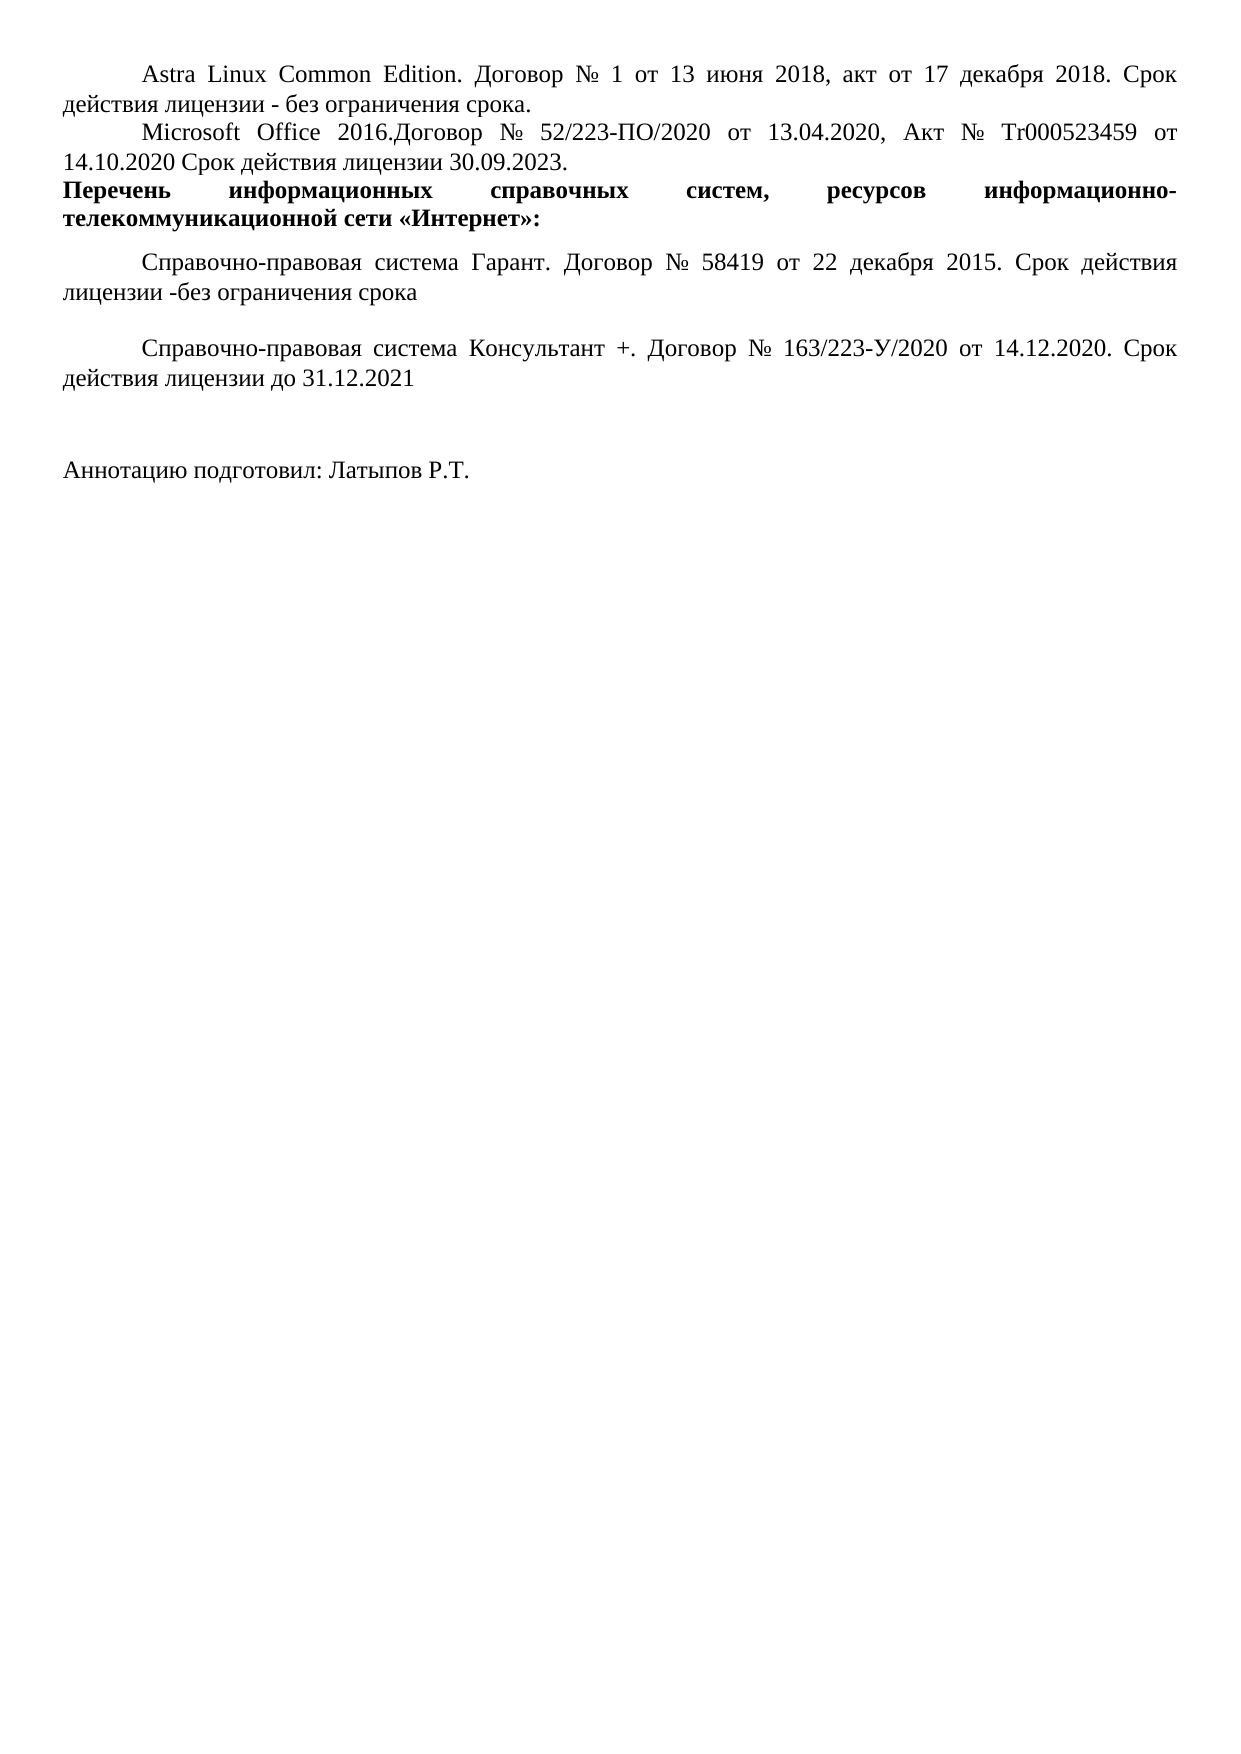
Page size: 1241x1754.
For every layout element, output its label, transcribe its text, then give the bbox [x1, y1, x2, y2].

table_cell Аннотацию подготовил: Латыпов Р.Т. [59, 447, 1181, 491]
table_cell Перечень информационных справочных систем, ресурсов информационно- телекоммуникационной сети «Интернет»: [59, 175, 1181, 247]
table_header Astra Linux Common Edition. Договор № 1 от 13 июня 2018, акт от 17 декабря 2018. Срок действия лицензии - без ограничения срока. [59, 59, 1181, 117]
table_cell Microsoft Office 2016.Договор № 52/223-ПО/2020 от 13.04.2020, Акт № Tr000523459 от 14.10.2020 Срок действия лицензии 30.09.2023. [59, 117, 1181, 175]
table_cell Справочно-правовая система Гарант. Договор № 58419 от 22 декабря 2015. Срок действия лицензии -без ограничения срока [59, 247, 1181, 333]
table_cell Справочно-правовая система Консультант +. Договор № 163/223-У/2020 от 14.12.2020. Срок действия лицензии до 31.12.2021 [59, 333, 1181, 447]
